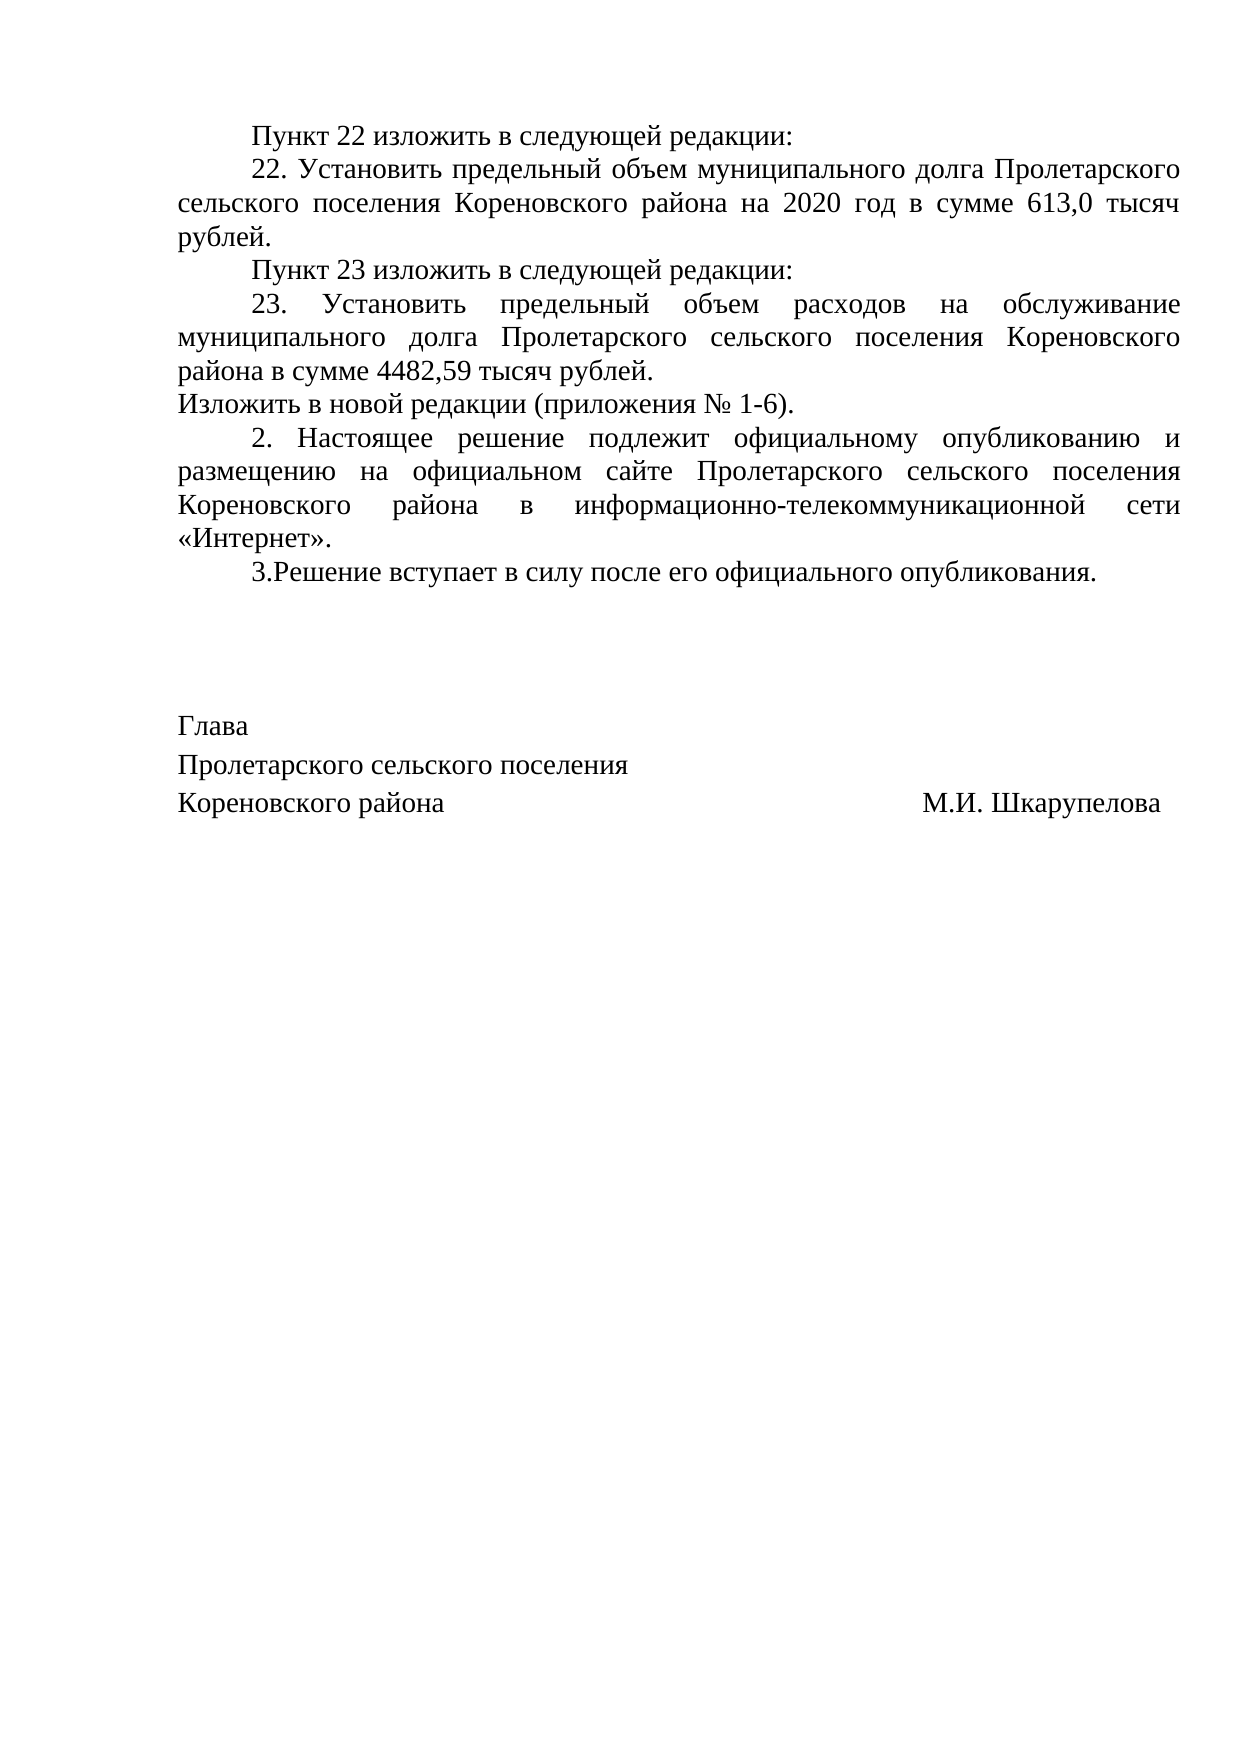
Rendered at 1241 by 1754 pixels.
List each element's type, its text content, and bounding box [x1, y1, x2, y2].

text 3.Решение вступает в силу после его официального опубликования. [177, 554, 1181, 588]
text Пункт 22 изложить в следующей редакции: [177, 118, 1181, 152]
text Изложить в новой редакции (приложения № 1-6). [177, 386, 1181, 420]
text Кореновского района М.И. Шкарупелова [177, 785, 1181, 819]
text Глава [177, 708, 1181, 742]
text Пролетарского сельского поселения [177, 747, 1181, 780]
text 2. Настоящее решение подлежит официальному опубликованию и размещению на официальном сайте Пролетарского сельского поселения Кореновского района в информационно-телекоммуникационной сети «Интернет». [177, 420, 1181, 554]
text Пункт 23 изложить в следующей редакции: [177, 252, 1181, 286]
text 23. Установить предельный объем расходов на обслуживание муниципального долга Пролетарского сельского поселения Кореновского района в сумме 4482,59 тысяч рублей. [177, 286, 1181, 386]
text 22. Установить предельный объем муниципального долга Пролетарского сельского поселения Кореновского района на 2020 год в сумме 613,0 тысяч рублей. [177, 152, 1181, 252]
